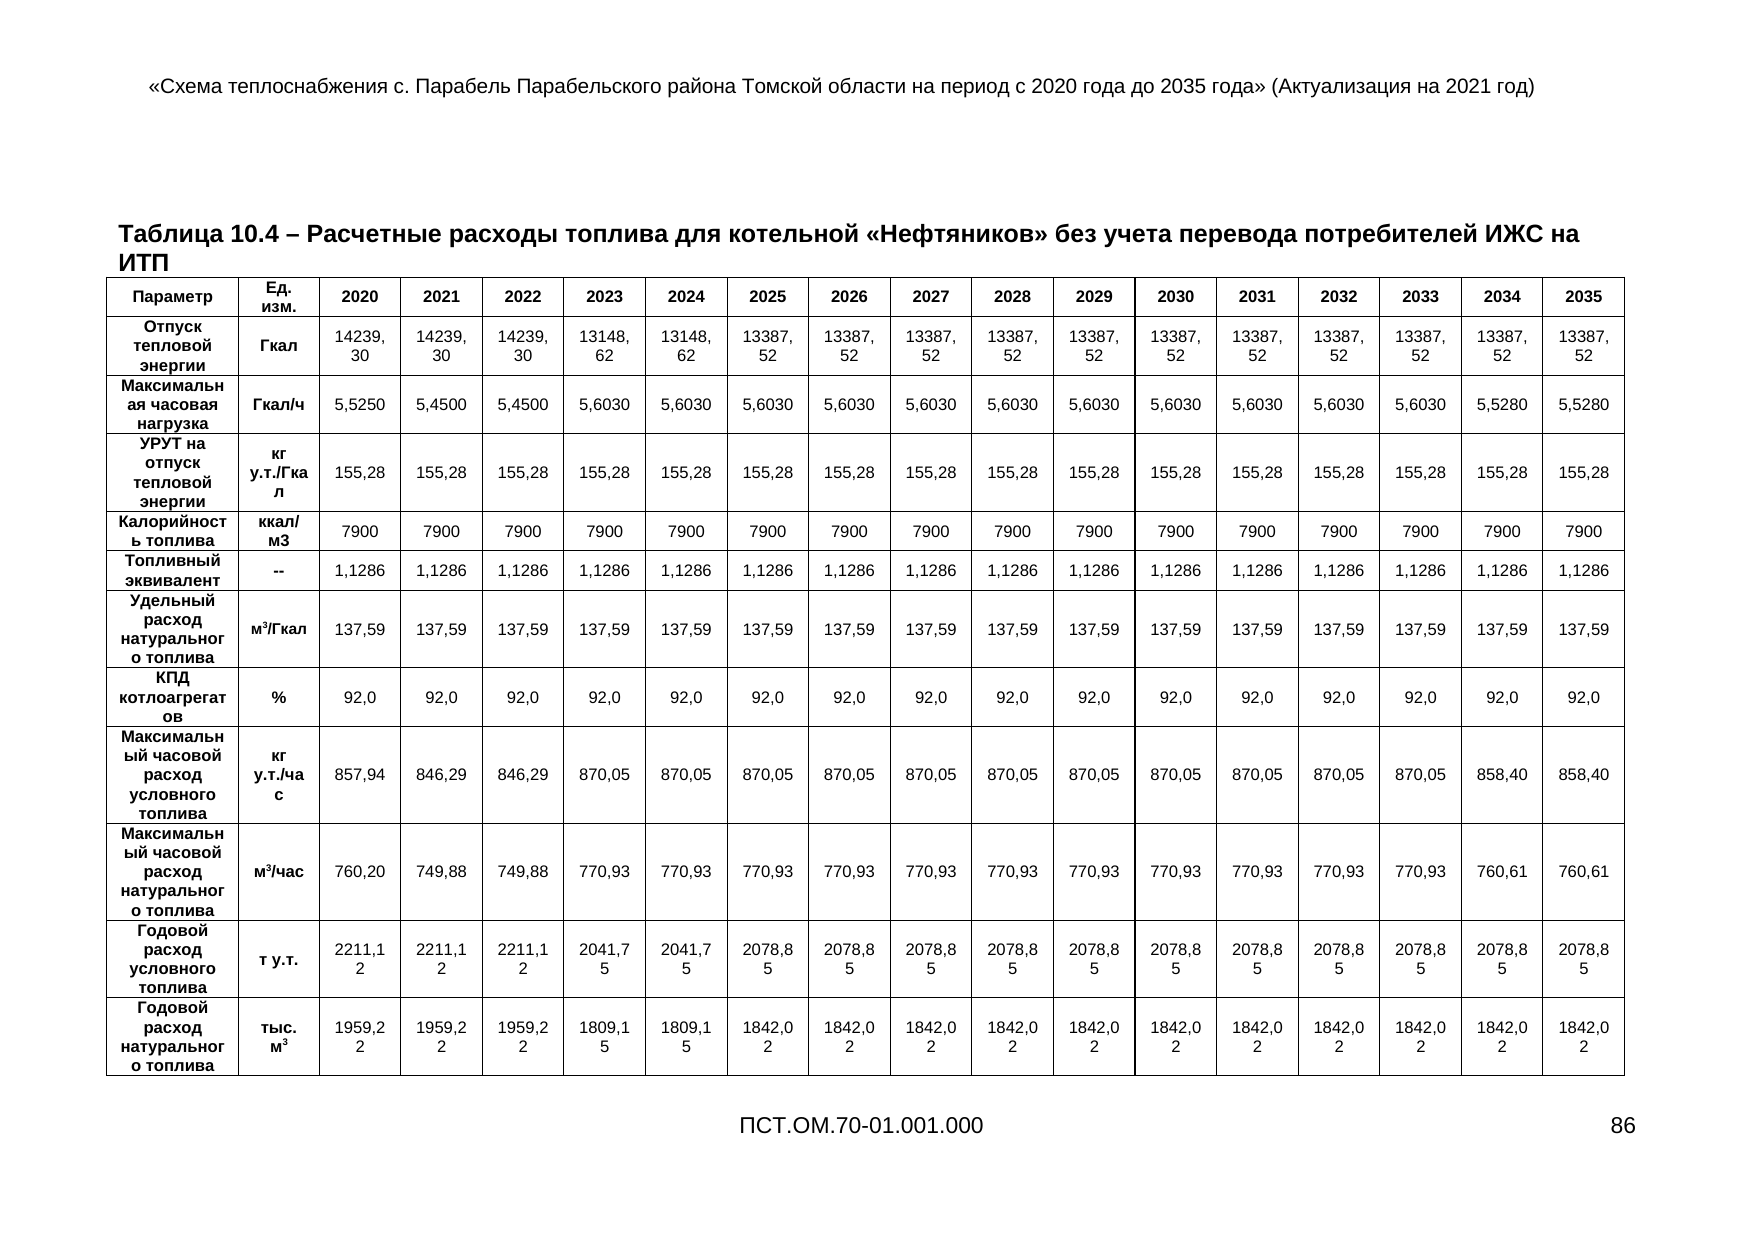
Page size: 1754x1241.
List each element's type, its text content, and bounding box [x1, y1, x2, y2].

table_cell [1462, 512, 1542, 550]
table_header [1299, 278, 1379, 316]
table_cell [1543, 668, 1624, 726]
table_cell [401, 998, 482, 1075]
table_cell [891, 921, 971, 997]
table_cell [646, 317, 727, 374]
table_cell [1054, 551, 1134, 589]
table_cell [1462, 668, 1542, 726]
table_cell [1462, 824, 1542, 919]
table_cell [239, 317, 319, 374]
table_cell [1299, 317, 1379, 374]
text Таблица 10.4 – Расчетные расходы топлива для котельной «Нефтяников» без учета перевода потребителей ИЖС на ИТП [118, 219, 1636, 277]
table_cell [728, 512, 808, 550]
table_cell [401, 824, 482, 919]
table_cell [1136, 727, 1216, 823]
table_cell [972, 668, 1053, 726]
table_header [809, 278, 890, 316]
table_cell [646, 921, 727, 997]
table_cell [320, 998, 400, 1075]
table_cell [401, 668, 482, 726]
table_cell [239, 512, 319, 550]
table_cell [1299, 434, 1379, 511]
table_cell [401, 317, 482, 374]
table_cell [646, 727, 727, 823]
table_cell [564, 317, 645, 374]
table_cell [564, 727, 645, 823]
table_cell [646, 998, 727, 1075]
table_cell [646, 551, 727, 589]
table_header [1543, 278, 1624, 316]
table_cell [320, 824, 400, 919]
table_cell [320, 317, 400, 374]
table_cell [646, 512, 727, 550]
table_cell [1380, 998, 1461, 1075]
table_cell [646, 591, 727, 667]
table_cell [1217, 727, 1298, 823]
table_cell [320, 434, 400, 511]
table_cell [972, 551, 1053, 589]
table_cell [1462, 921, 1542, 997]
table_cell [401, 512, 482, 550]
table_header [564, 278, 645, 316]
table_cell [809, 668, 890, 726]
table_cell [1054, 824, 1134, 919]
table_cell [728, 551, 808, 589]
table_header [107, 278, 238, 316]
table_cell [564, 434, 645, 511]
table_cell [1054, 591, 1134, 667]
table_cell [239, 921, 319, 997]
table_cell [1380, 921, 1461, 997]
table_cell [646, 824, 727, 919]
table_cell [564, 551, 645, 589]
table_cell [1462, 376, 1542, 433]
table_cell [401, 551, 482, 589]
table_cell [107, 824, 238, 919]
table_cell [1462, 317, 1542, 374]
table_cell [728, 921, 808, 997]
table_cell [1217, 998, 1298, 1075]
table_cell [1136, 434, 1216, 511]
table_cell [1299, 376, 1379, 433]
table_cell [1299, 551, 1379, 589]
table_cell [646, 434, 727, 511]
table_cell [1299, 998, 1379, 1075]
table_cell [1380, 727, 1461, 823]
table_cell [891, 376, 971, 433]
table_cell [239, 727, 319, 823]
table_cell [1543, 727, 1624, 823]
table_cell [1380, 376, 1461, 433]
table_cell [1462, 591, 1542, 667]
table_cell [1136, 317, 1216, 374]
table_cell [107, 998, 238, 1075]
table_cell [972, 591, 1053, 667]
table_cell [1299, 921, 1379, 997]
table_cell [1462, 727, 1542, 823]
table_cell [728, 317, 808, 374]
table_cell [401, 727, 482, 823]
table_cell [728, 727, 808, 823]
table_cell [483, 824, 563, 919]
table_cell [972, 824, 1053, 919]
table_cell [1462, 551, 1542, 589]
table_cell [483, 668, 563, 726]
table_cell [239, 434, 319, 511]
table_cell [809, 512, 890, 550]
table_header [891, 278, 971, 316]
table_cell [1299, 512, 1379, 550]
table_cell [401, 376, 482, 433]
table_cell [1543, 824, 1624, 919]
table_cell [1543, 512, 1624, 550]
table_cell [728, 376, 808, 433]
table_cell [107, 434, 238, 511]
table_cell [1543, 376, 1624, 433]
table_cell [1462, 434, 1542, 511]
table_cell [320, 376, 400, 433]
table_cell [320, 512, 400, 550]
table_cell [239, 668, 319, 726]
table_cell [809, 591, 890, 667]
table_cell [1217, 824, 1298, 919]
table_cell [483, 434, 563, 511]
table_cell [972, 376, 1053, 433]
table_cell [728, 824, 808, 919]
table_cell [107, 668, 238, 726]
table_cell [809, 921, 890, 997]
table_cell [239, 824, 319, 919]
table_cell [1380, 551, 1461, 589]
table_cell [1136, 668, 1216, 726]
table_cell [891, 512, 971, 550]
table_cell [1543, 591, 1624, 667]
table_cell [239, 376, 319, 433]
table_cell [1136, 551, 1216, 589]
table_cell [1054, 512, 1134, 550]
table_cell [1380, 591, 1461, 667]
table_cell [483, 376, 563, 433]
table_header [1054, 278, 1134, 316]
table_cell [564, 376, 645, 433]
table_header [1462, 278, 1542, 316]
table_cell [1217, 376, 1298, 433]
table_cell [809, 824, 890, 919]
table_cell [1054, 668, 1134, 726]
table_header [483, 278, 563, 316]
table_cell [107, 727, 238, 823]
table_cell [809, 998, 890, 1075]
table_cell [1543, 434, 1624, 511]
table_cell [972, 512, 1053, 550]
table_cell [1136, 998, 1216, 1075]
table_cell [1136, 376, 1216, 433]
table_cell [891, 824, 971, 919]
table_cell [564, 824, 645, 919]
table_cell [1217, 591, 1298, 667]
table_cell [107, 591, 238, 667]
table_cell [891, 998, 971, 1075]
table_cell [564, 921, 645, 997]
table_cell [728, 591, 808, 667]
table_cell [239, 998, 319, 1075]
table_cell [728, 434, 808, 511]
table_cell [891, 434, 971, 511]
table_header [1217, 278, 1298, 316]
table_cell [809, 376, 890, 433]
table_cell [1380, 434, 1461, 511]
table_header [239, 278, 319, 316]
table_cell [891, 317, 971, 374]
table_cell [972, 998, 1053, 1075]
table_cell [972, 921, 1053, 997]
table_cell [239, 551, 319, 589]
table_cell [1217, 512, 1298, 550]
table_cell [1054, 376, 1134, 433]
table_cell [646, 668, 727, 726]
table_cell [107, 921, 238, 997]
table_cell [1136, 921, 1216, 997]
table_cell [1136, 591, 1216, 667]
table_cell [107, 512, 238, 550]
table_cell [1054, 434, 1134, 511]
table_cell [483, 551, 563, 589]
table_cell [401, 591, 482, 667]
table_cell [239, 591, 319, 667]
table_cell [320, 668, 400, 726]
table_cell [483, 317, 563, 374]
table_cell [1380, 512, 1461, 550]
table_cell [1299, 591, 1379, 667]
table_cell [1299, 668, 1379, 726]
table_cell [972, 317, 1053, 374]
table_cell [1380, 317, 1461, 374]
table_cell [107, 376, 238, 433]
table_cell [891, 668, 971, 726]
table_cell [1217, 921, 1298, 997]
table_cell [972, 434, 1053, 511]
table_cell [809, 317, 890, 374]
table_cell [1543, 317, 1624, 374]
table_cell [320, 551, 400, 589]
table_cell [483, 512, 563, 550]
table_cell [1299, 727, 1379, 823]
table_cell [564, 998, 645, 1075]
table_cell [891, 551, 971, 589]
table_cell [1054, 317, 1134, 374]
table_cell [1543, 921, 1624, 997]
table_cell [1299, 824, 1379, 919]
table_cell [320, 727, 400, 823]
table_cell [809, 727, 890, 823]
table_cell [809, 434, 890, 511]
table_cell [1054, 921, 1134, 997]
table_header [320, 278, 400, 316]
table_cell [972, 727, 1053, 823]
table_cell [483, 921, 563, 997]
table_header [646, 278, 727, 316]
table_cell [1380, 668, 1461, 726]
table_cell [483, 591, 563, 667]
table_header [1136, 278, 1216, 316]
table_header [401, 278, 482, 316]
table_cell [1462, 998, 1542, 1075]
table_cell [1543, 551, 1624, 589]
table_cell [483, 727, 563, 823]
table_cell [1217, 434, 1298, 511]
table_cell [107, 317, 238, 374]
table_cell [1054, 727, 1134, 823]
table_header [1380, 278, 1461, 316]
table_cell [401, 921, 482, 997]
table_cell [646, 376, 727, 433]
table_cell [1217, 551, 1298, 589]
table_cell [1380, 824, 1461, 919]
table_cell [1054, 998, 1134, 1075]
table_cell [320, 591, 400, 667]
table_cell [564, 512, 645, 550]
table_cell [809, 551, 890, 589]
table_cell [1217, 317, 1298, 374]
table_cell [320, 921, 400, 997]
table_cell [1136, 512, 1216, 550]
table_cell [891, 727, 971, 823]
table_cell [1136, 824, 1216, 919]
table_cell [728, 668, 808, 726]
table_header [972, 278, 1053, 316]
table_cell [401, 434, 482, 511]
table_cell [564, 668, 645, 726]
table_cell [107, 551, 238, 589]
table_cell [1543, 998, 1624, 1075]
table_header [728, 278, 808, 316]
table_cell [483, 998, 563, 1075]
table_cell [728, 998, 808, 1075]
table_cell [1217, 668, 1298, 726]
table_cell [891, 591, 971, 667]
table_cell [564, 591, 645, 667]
